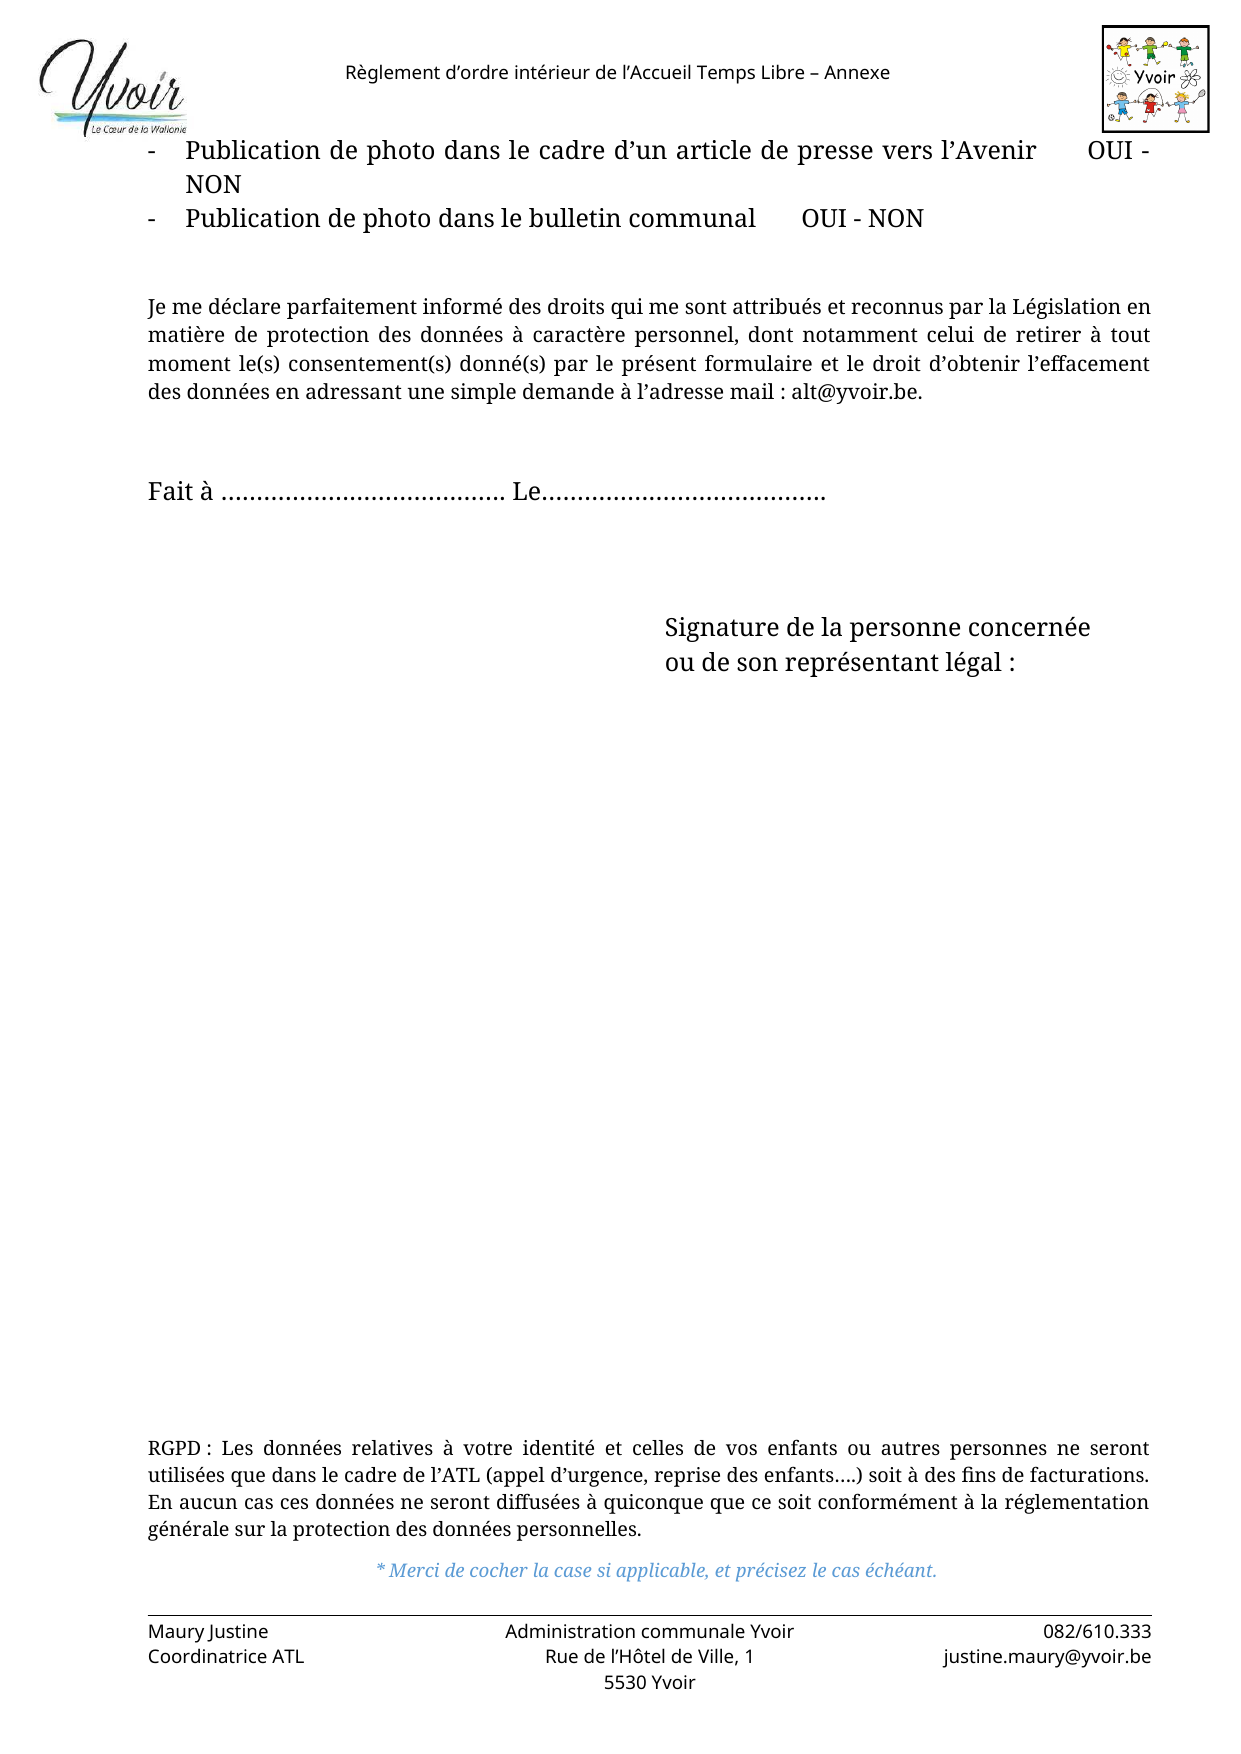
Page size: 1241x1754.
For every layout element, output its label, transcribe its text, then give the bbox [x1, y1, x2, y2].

text Je me déclare parfaitement informé des droits qui me sont attribués et reconnus par la Législation en matière de protection des données à caractère personnel, dont notamment celui de retirer à tout moment le(s) consentement(s) donné(s) par le présent formulaire et le droit d’obtenir l’effacement des données en adressant une simple demande à l’adresse mail : alt@yvoir.be. [148, 292, 1152, 406]
list Publication de photo dans le bulletin communal OUI - NON [148, 201, 1152, 235]
text Fait à …………………………………. Le…………………………………. [148, 474, 1152, 508]
text ou de son représentant légal : [664, 644, 1152, 678]
list Publication de photo dans le cadre d’un article de presse vers l’Avenir OUI - NON [148, 133, 1152, 201]
picture [1101, 25, 1210, 133]
text Signature de la personne concernée [664, 610, 1152, 644]
picture [25, 0, 207, 181]
